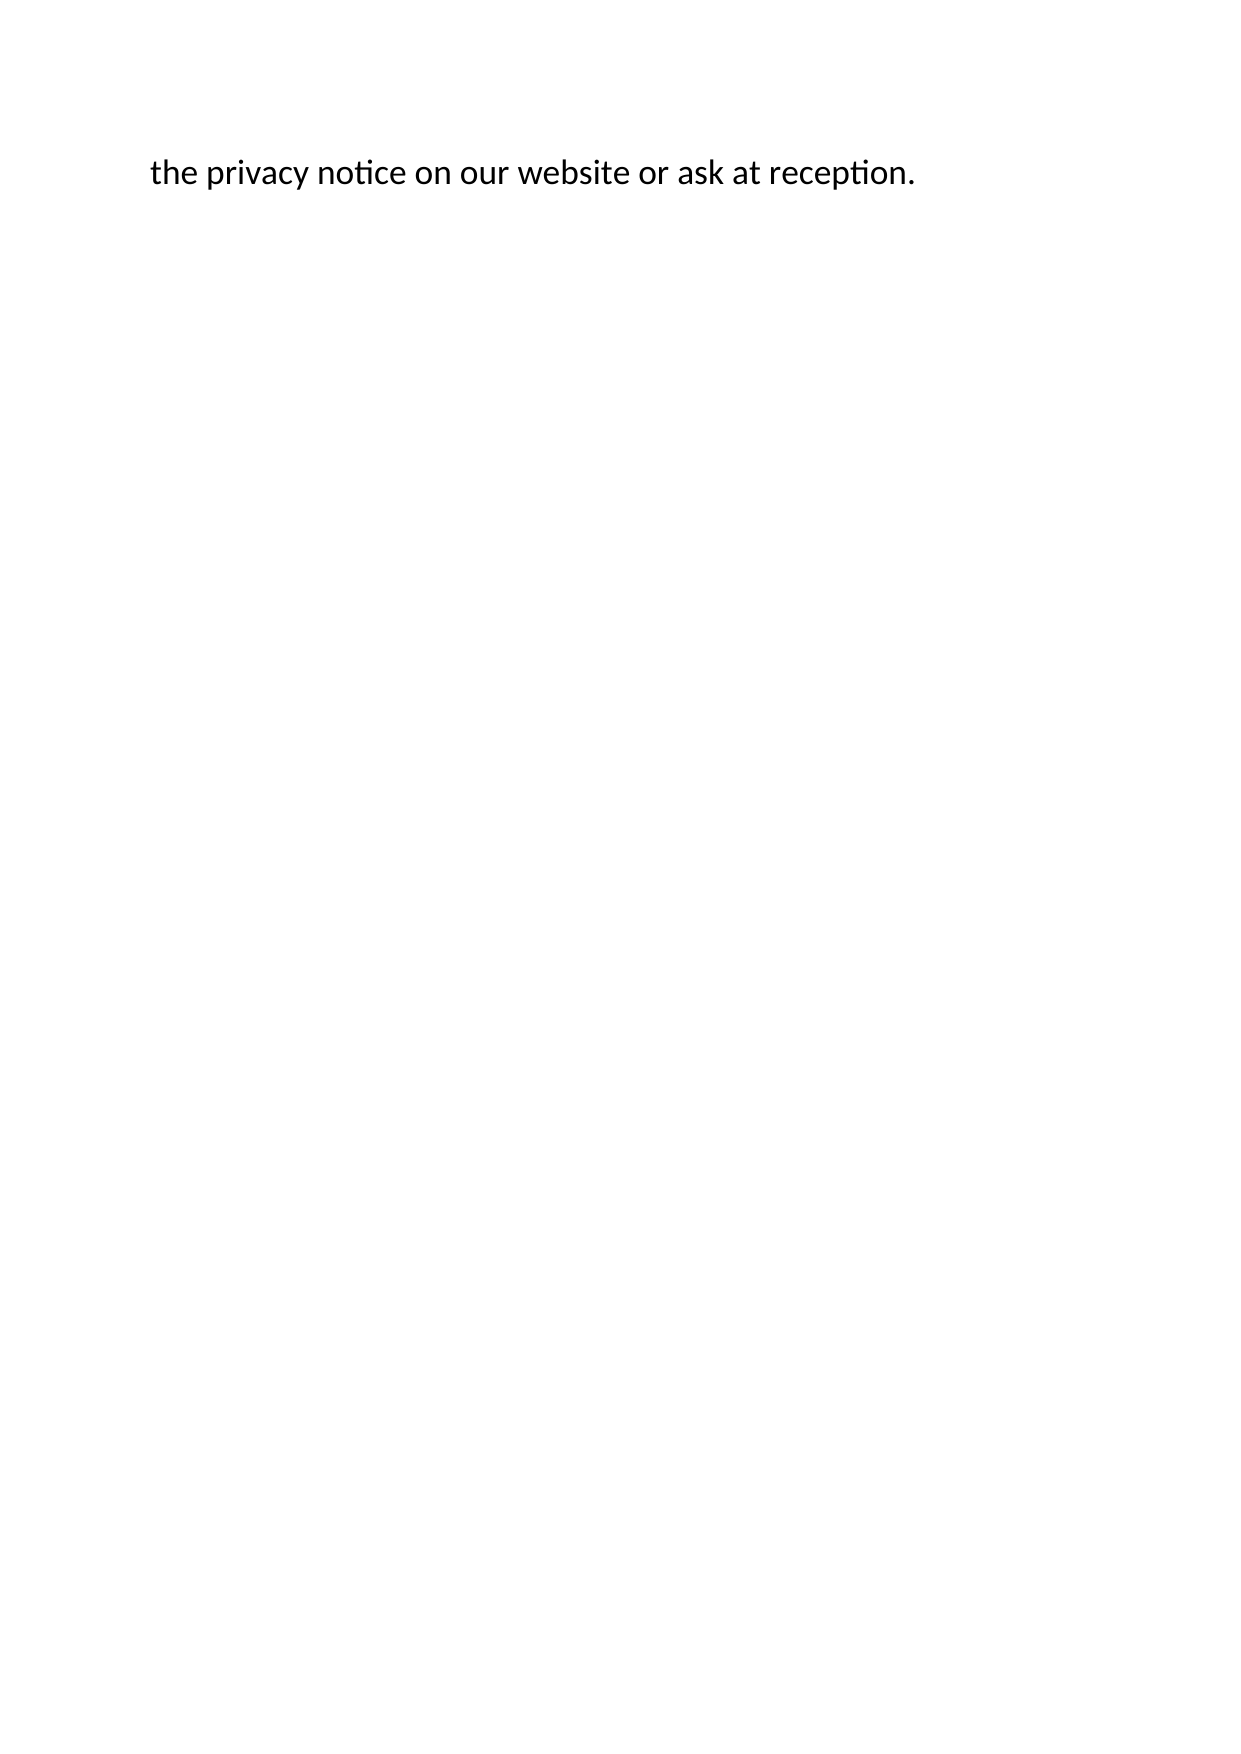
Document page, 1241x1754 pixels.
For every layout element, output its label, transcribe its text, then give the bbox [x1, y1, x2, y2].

text the privacy notice on our website or ask at reception. [150, 150, 1090, 193]
